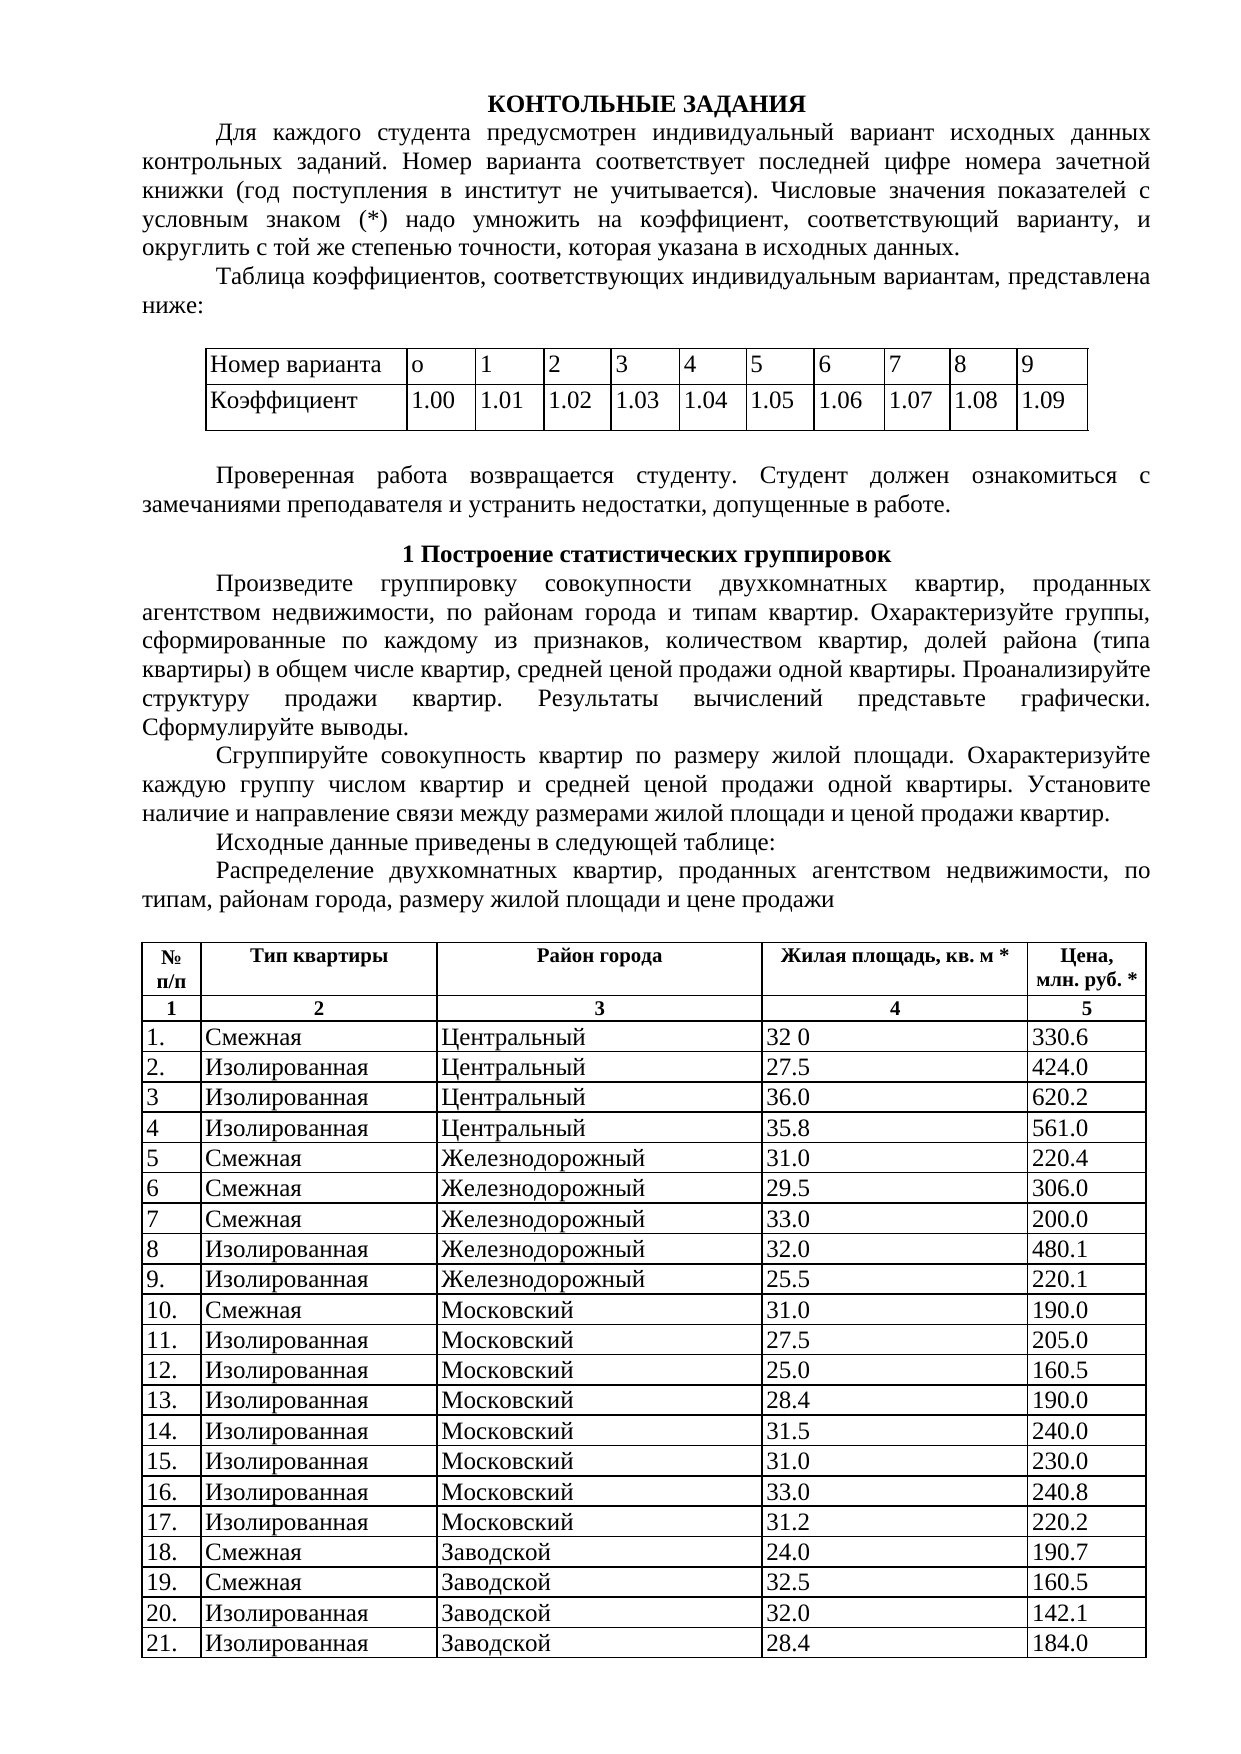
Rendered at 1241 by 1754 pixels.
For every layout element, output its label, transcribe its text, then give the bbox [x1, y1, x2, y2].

table_cell Коэффициент [207, 385, 406, 430]
table_cell 32.0 [763, 1598, 1027, 1627]
table_cell Железнодорожный [438, 1265, 761, 1293]
table_cell 33.0 [763, 1204, 1027, 1232]
table_cell Изолированная [202, 1265, 436, 1293]
table_cell 306.0 [1028, 1173, 1145, 1202]
table_cell Изолированная [202, 1477, 436, 1505]
table_header 6 [815, 349, 884, 384]
table_cell Изолированная [202, 1325, 436, 1354]
table_cell Смежная [202, 1143, 436, 1172]
table_cell Московский [438, 1355, 761, 1384]
table_cell 1 [143, 996, 200, 1020]
table_header 3 [612, 349, 679, 384]
table_cell Железнодорожный [438, 1173, 761, 1202]
text Проверенная работа возвращается студенту. Студент должен ознакомиться с замечаниями преподавателя и устранить недостатки, допущенные в работе. [142, 460, 1152, 518]
table_cell 1.03 [612, 385, 679, 430]
table_cell 27.5 [763, 1325, 1027, 1354]
table_header Жилая площадь, кв. м * [763, 943, 1027, 995]
table_header Район города [438, 943, 761, 995]
table_cell 240.8 [1028, 1477, 1145, 1505]
table_cell 33.0 [763, 1477, 1027, 1505]
table_cell 1.06 [815, 385, 884, 430]
table_cell 25.0 [763, 1355, 1027, 1384]
table_cell 32.0 [763, 1234, 1027, 1263]
table_header 8 [951, 349, 1016, 384]
table_cell Заводской [438, 1568, 761, 1596]
table_cell 480.1 [1028, 1234, 1145, 1263]
table_cell Московский [438, 1386, 761, 1414]
table_cell 4 [143, 1113, 200, 1142]
table_cell Железнодорожный [438, 1204, 761, 1232]
table_cell Изолированная [202, 1628, 436, 1657]
table_cell Изолированная [202, 1507, 436, 1536]
table_header Номер варианта [207, 349, 406, 384]
table_cell Московский [438, 1325, 761, 1354]
table_cell 18. [143, 1537, 200, 1566]
table_cell 1.09 [1018, 385, 1087, 430]
table_cell Смежная [202, 1173, 436, 1202]
table_cell 31.0 [763, 1295, 1027, 1323]
table_cell 220.1 [1028, 1265, 1145, 1293]
table_header Цена, млн. руб. * [1028, 943, 1145, 995]
table_cell Изолированная [202, 1446, 436, 1475]
table_cell 1.07 [885, 385, 949, 430]
table_cell 4 [763, 996, 1027, 1020]
table_header 7 [885, 349, 949, 384]
table_cell Центральный [438, 1052, 761, 1081]
table_cell 3 [438, 996, 761, 1020]
table_cell Московский [438, 1446, 761, 1475]
table_cell 31.0 [763, 1446, 1027, 1475]
table_cell 2. [143, 1052, 200, 1081]
table_header 4 [680, 349, 746, 384]
text КОНТОЛЬНЫЕ ЗАДАНИЯ [142, 89, 1152, 117]
table_cell 2 [202, 996, 436, 1020]
table_cell 25.5 [763, 1265, 1027, 1293]
text Для каждого студента предусмотрен индивидуальный вариант исходных данных контрольных заданий. Номер варианта соответствует последней цифре номера зачетной книжки (год поступления в институт не учитывается). Числовые значения показателей с условным знаком (*) надо умножить на коэффициент, соответствующий варианту, и округлить с той же степенью точности, которая указана в исходных данных. [142, 117, 1152, 261]
table_cell 5 [143, 1143, 200, 1172]
text Распределение двухкомнатных квартир, проданных агентством недвижимости, по типам, районам города, размеру жилой площади и цене продажи [142, 855, 1152, 913]
table_cell 1.08 [951, 385, 1016, 430]
table_cell 5 [1028, 996, 1145, 1020]
table_cell 14. [143, 1416, 200, 1445]
table_cell 29.5 [763, 1173, 1027, 1202]
table_cell 12. [143, 1355, 200, 1384]
table_cell 160.5 [1028, 1568, 1145, 1596]
table_cell 7 [143, 1204, 200, 1232]
table_cell 1.00 [408, 385, 475, 430]
table_cell Изолированная [202, 1416, 436, 1445]
table_cell 205.0 [1028, 1325, 1145, 1354]
text 1 Построение статистических группировок [142, 539, 1152, 568]
table_cell 27.5 [763, 1052, 1027, 1081]
table_cell 35.8 [763, 1113, 1027, 1142]
text Сгруппируйте совокупность квартир по размеру жилой площади. Охарактеризуйте каждую группу числом квартир и средней ценой продажи одной квартиры. Установите наличие и направление связи между размерами жилой площади и ценой продажи квартир. [142, 740, 1152, 827]
table_cell Центральный [438, 1022, 761, 1051]
table_cell 230.0 [1028, 1446, 1145, 1475]
table_cell Изолированная [202, 1052, 436, 1081]
table_cell 31.2 [763, 1507, 1027, 1536]
table_cell 1.04 [680, 385, 746, 430]
table_cell 8 [143, 1234, 200, 1263]
table_cell Заводской [438, 1537, 761, 1566]
table_cell 11. [143, 1325, 200, 1354]
table_cell Изолированная [202, 1598, 436, 1627]
table_cell 17. [143, 1507, 200, 1536]
table_cell 142.1 [1028, 1598, 1145, 1627]
table_cell 32.5 [763, 1568, 1027, 1596]
table_cell 190.0 [1028, 1386, 1145, 1414]
table_header № п/п [143, 943, 200, 995]
table_cell 10. [143, 1295, 200, 1323]
table_cell 32 0 [763, 1022, 1027, 1051]
table_cell 330.6 [1028, 1022, 1145, 1051]
table_cell 6 [143, 1173, 200, 1202]
table_cell 1.02 [545, 385, 610, 430]
table_cell 21. [143, 1628, 200, 1657]
table_cell Московский [438, 1507, 761, 1536]
table_cell 240.0 [1028, 1416, 1145, 1445]
table_cell 424.0 [1028, 1052, 1145, 1081]
table_cell Московский [438, 1295, 761, 1323]
table_cell 16. [143, 1477, 200, 1505]
table_cell Изолированная [202, 1386, 436, 1414]
table_cell 28.4 [763, 1386, 1027, 1414]
table_cell 190.0 [1028, 1295, 1145, 1323]
table_cell 1. [143, 1022, 200, 1051]
table_cell Центральный [438, 1083, 761, 1111]
table_cell 200.0 [1028, 1204, 1145, 1232]
table_cell 3 [143, 1083, 200, 1111]
table_cell 1.05 [747, 385, 813, 430]
table_cell 20. [143, 1598, 200, 1627]
table_cell Центральный [438, 1113, 761, 1142]
table_cell Железнодорожный [438, 1143, 761, 1172]
table_header о [408, 349, 475, 384]
table_cell Московский [438, 1477, 761, 1505]
table_cell 31.0 [763, 1143, 1027, 1172]
table_cell Смежная [202, 1537, 436, 1566]
table_cell Смежная [202, 1204, 436, 1232]
table_header 5 [747, 349, 813, 384]
table_cell 184.0 [1028, 1628, 1145, 1657]
table_cell Железнодорожный [438, 1234, 761, 1263]
table_cell 15. [143, 1446, 200, 1475]
table_cell Московский [438, 1416, 761, 1445]
table_cell 220.4 [1028, 1143, 1145, 1172]
table_cell 31.5 [763, 1416, 1027, 1445]
table_cell 160.5 [1028, 1355, 1145, 1384]
text Таблица коэффициентов, соответствующих индивидуальным вариантам, представлена ниже: [142, 261, 1152, 319]
table_cell Изолированная [202, 1113, 436, 1142]
table_cell 9. [143, 1265, 200, 1293]
table_header 1 [476, 349, 543, 384]
table_cell 190.7 [1028, 1537, 1145, 1566]
table_cell 36.0 [763, 1083, 1027, 1111]
table_cell 620.2 [1028, 1083, 1145, 1111]
table_cell 19. [143, 1568, 200, 1596]
table_header 2 [545, 349, 610, 384]
table_cell 1.01 [476, 385, 543, 430]
table_cell Изолированная [202, 1355, 436, 1384]
table_header 9 [1018, 349, 1087, 384]
table_cell 13. [143, 1386, 200, 1414]
table_cell 220.2 [1028, 1507, 1145, 1536]
table_header Тип квартиры [202, 943, 436, 995]
table_cell Смежная [202, 1022, 436, 1051]
text Произведите группировку совокупности двухкомнатных квартир, проданных агентством недвижимости, по районам города и типам квартир. Охарактеризуйте группы, сформированные по каждому из признаков, количеством квартир, долей района (типа квартиры) в общем числе квартир, средней ценой продажи одной квартиры. Проанализируйте структуру продажи квартир. Результаты вычислений представьте графически. Сформулируйте выводы. [142, 568, 1152, 740]
table_cell Смежная [202, 1568, 436, 1596]
table_cell Смежная [202, 1295, 436, 1323]
table_cell 28.4 [763, 1628, 1027, 1657]
table_cell Изолированная [202, 1234, 436, 1263]
table_cell Изолированная [202, 1083, 436, 1111]
table_cell Заводской [438, 1598, 761, 1627]
table_cell Заводской [438, 1628, 761, 1657]
table_cell 561.0 [1028, 1113, 1145, 1142]
table_cell 24.0 [763, 1537, 1027, 1566]
text Исходные данные приведены в следующей таблице: [142, 827, 1152, 855]
